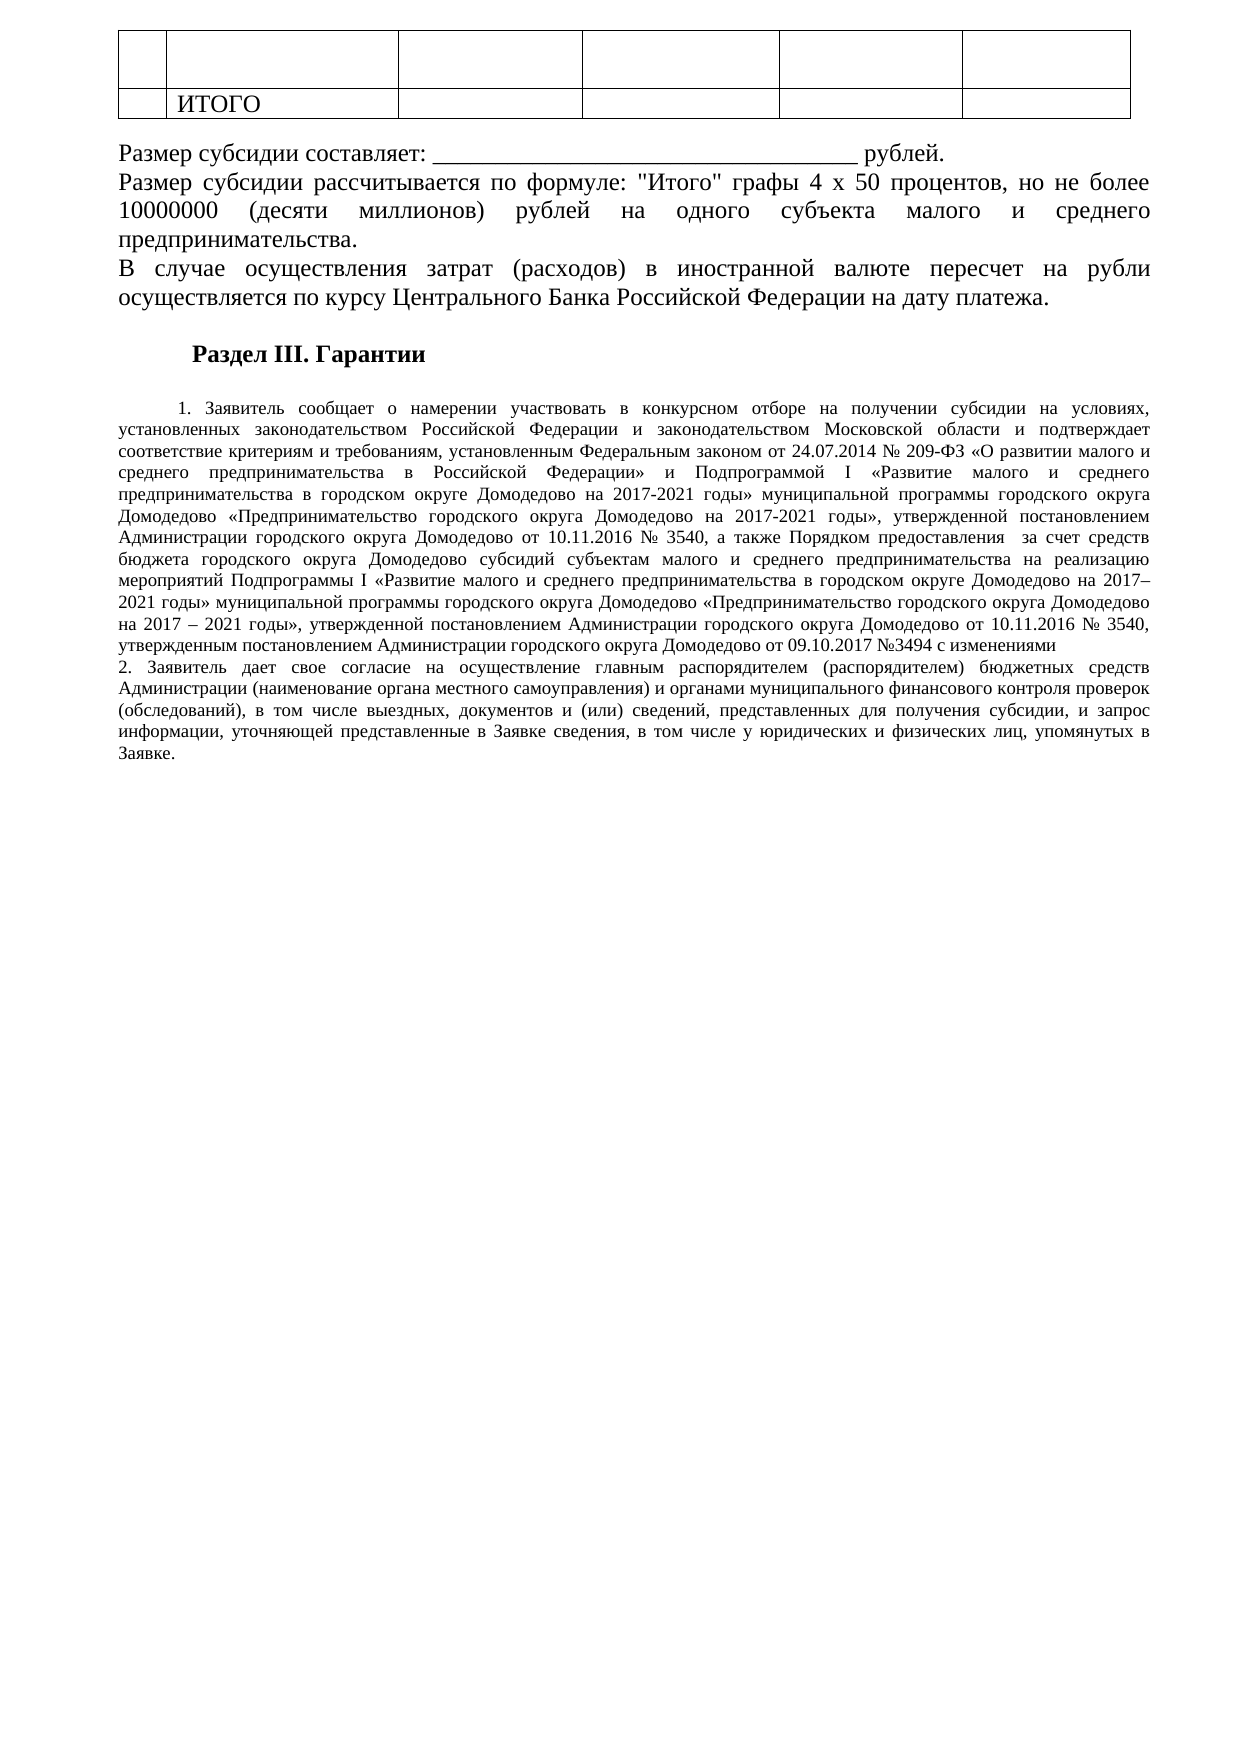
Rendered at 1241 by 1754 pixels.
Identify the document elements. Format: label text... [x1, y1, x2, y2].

table_cell [119, 89, 166, 118]
table_cell [119, 31, 166, 88]
table_cell [583, 31, 779, 88]
table_cell [963, 89, 1130, 118]
table_cell ИТОГО [167, 89, 398, 118]
table_cell [780, 89, 962, 118]
table_cell [399, 31, 582, 88]
table_cell [399, 89, 582, 118]
table_cell [167, 31, 398, 88]
table_cell [780, 31, 962, 88]
text 2. Заявитель дает свое согласие на осуществление главным распорядителем (распорядителем) бюджетных средств Администрации (наименование органа местного самоуправления) и органами муниципального финансового контроля проверок (обследований), в том числе выездных, документов и (или) сведений, представленных для получения субсидии, и запрос информации, уточняющей представленные в Заявке сведения, в том числе у юридических и физических лиц, упомянутых в Заявке. [118, 656, 1152, 763]
text 1. Заявитель сообщает о намерении участвовать в конкурсном отборе на получении субсидии на условиях, установленных законодательством Российской Федерации и законодательством Московской области и подтверждает соответствие критериям и требованиям, установленным Федеральным законом от 24.07.2014 № 209-ФЗ «О развитии малого и среднего предпринимательства в Российской Федерации» и Подпрограммой I «Развитие малого и среднего предпринимательства в городском округе Домодедово на 2017-2021 годы» муниципальной программы городского округа Домодедово «Предпринимательство городского округа Домодедово на 2017-2021 годы», утвержденной постановлением Администрации городского округа Домодедово от 10.11.2016 № 3540, а также Порядком предоставления за счет средств бюджета городского округа Домодедово субсидий субъектам малого и среднего предпринимательства на реализацию мероприятий Подпрограммы I «Развитие малого и среднего предпринимательства в городском округе Домодедово на 2017–2021 годы» муниципальной программы городского округа Домодедово «Предпринимательство городского округа Домодедово на 2017 – 2021 годы», утвержденной постановлением Администрации городского округа Домодедово от 10.11.2016 № 3540, утвержденным постановлением Администрации городского округа Домодедово от 09.10.2017 №3494 с изменениями [118, 397, 1152, 656]
table_cell [583, 89, 779, 118]
text Размер субсидии рассчитывается по формуле: "Итого" графы 4 x 50 процентов, но не более 10000000 (десяти миллионов) рублей на одного субъекта малого и среднего предпринимательства. [118, 167, 1152, 253]
text Раздел III. Гарантии [118, 339, 1152, 368]
text В случае осуществления затрат (расходов) в иностранной валюте пересчет на рубли осуществляется по курсу Центрального Банка Российской Федерации на дату платежа. [118, 253, 1152, 311]
text Размер субсидии составляет: __________________________________ рублей. [118, 138, 1152, 167]
table_cell [963, 31, 1130, 88]
